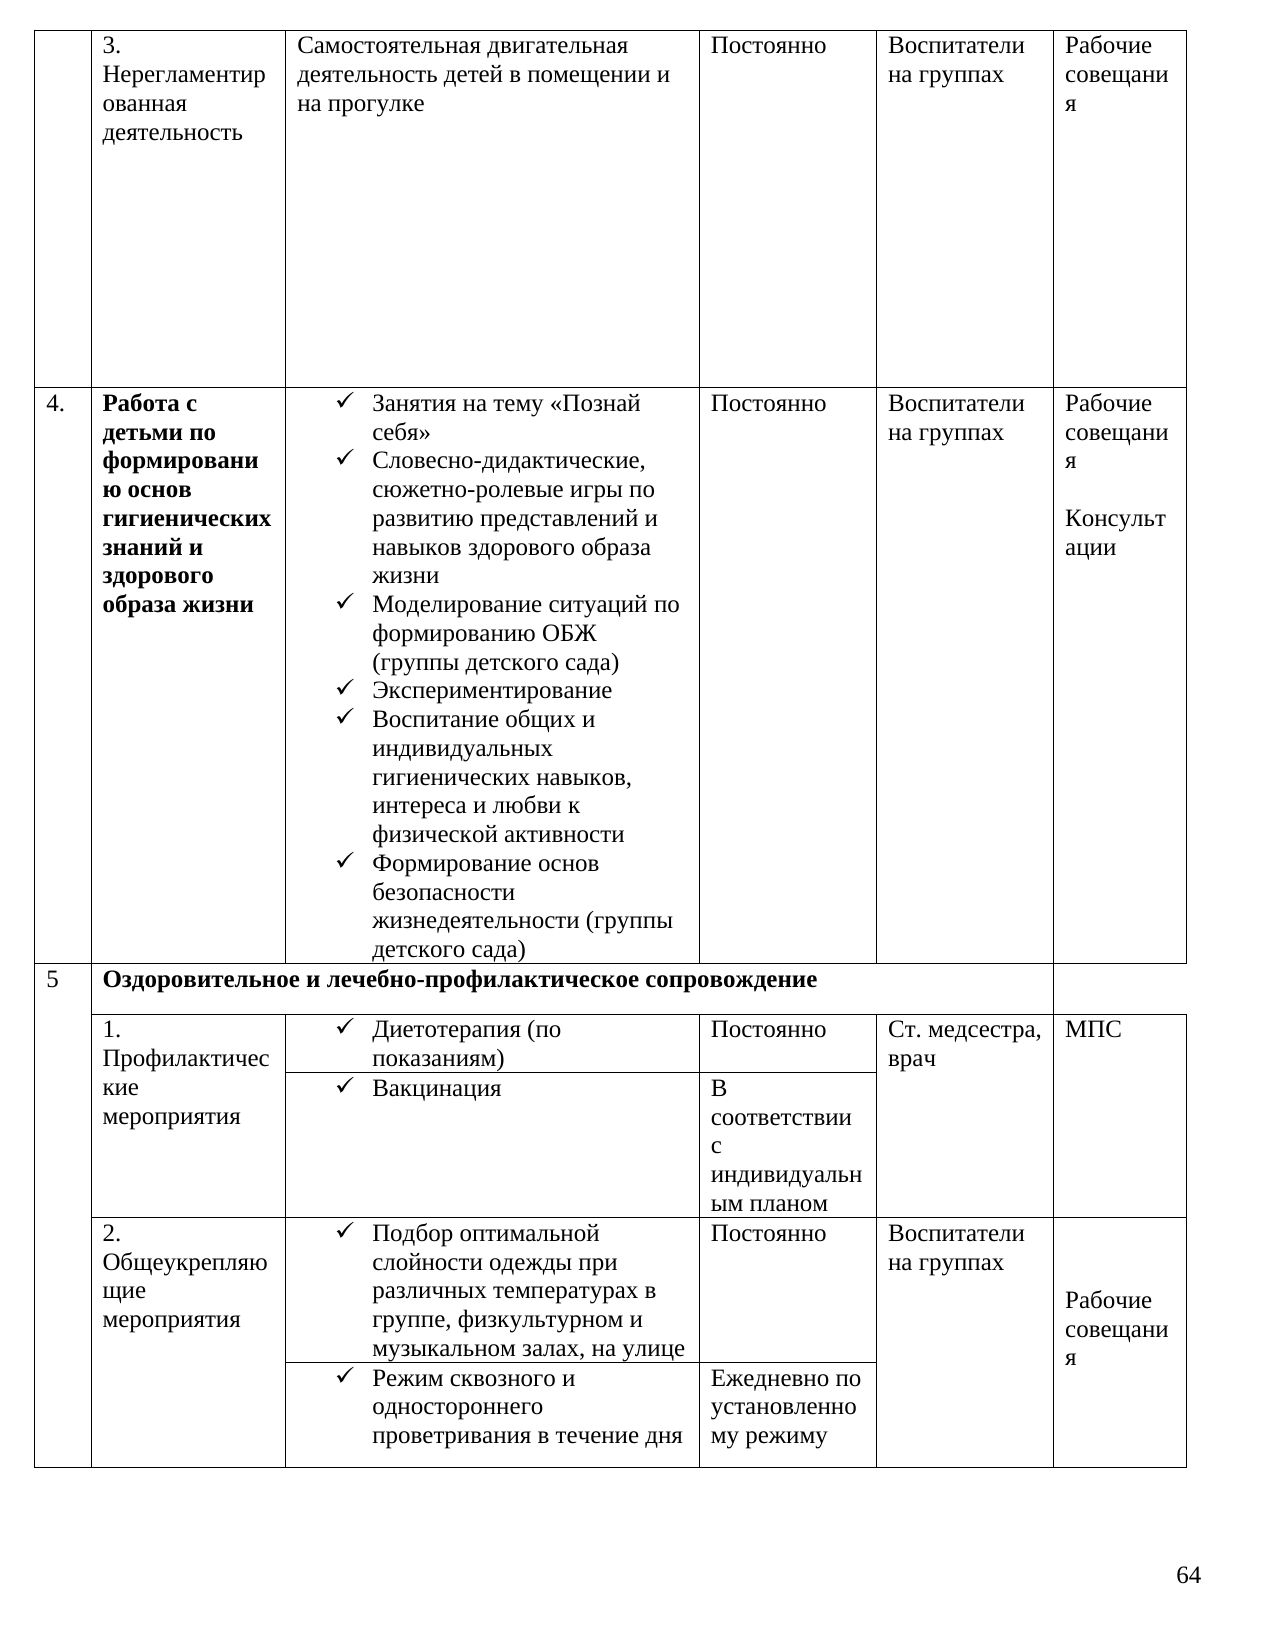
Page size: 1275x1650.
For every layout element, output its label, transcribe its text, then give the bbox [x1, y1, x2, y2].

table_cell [877, 1218, 1053, 1467]
table_cell Подбор оптимальной слойности одежды при различных температурах в группе, физкультурном и музыкальном залах, на улице [286, 1218, 699, 1362]
table_cell 2. Общеукрепляющие мероприятия [92, 1218, 285, 1467]
table_cell Постоянно [700, 1015, 876, 1072]
table_cell Рабочие совещания Консультации [1054, 388, 1186, 963]
table_cell В соответствии с индивидуальным планом [700, 1073, 876, 1217]
table_cell Режим сквозного и одностороннего проветривания в течение дня [286, 1363, 699, 1467]
table_cell Воспитатели на группах [877, 31, 1053, 387]
table_cell Постоянно [700, 1218, 876, 1362]
table_cell Постоянно [700, 388, 876, 963]
table_cell Ст. медсестра, врач [877, 1015, 1053, 1217]
table_cell Самостоятельная двигательная деятельность детей в помещении и на прогулке [286, 31, 699, 387]
table_cell 4. [35, 388, 91, 963]
table_cell Воспитатели на группах [877, 388, 1053, 963]
table_cell Ежедневно по установленному режиму [700, 1363, 876, 1467]
table_cell 1. Профилактические мероприятия [92, 1015, 285, 1217]
table_cell Вакцинация [286, 1073, 699, 1217]
table_cell Работа с детьми по формированию основ гигиенических знаний и здорового образа жизни [92, 388, 285, 963]
table_cell Диетотерапия (по показаниям) [286, 1015, 699, 1072]
table_cell 5 [35, 964, 91, 1467]
table_cell Оздоровительное и лечебно-профилактическое сопровождение [92, 964, 1053, 1013]
table_cell Постоянно [700, 31, 876, 387]
table_cell Рабочие совещания [1054, 31, 1186, 387]
table_cell МПС [1054, 1015, 1186, 1217]
table_cell 3. Нерегламентированная деятельность [92, 31, 285, 387]
table_cell Рабочие совещания [1054, 1218, 1186, 1467]
table_cell Занятия на тему «Познай себя» Словесно-дидактические, сюжетно-ролевые игры по развитию представлений и навыков здорового образа жизни Моделирование ситуаций по формированию ОБЖ (группы детского сада) Экспериментирование Воспитание общих и индивидуальных гигиенических навыков, интереса и любви к физической активности Формирование основ безопасности жизнедеятельности (группы детского сада) [286, 388, 699, 963]
